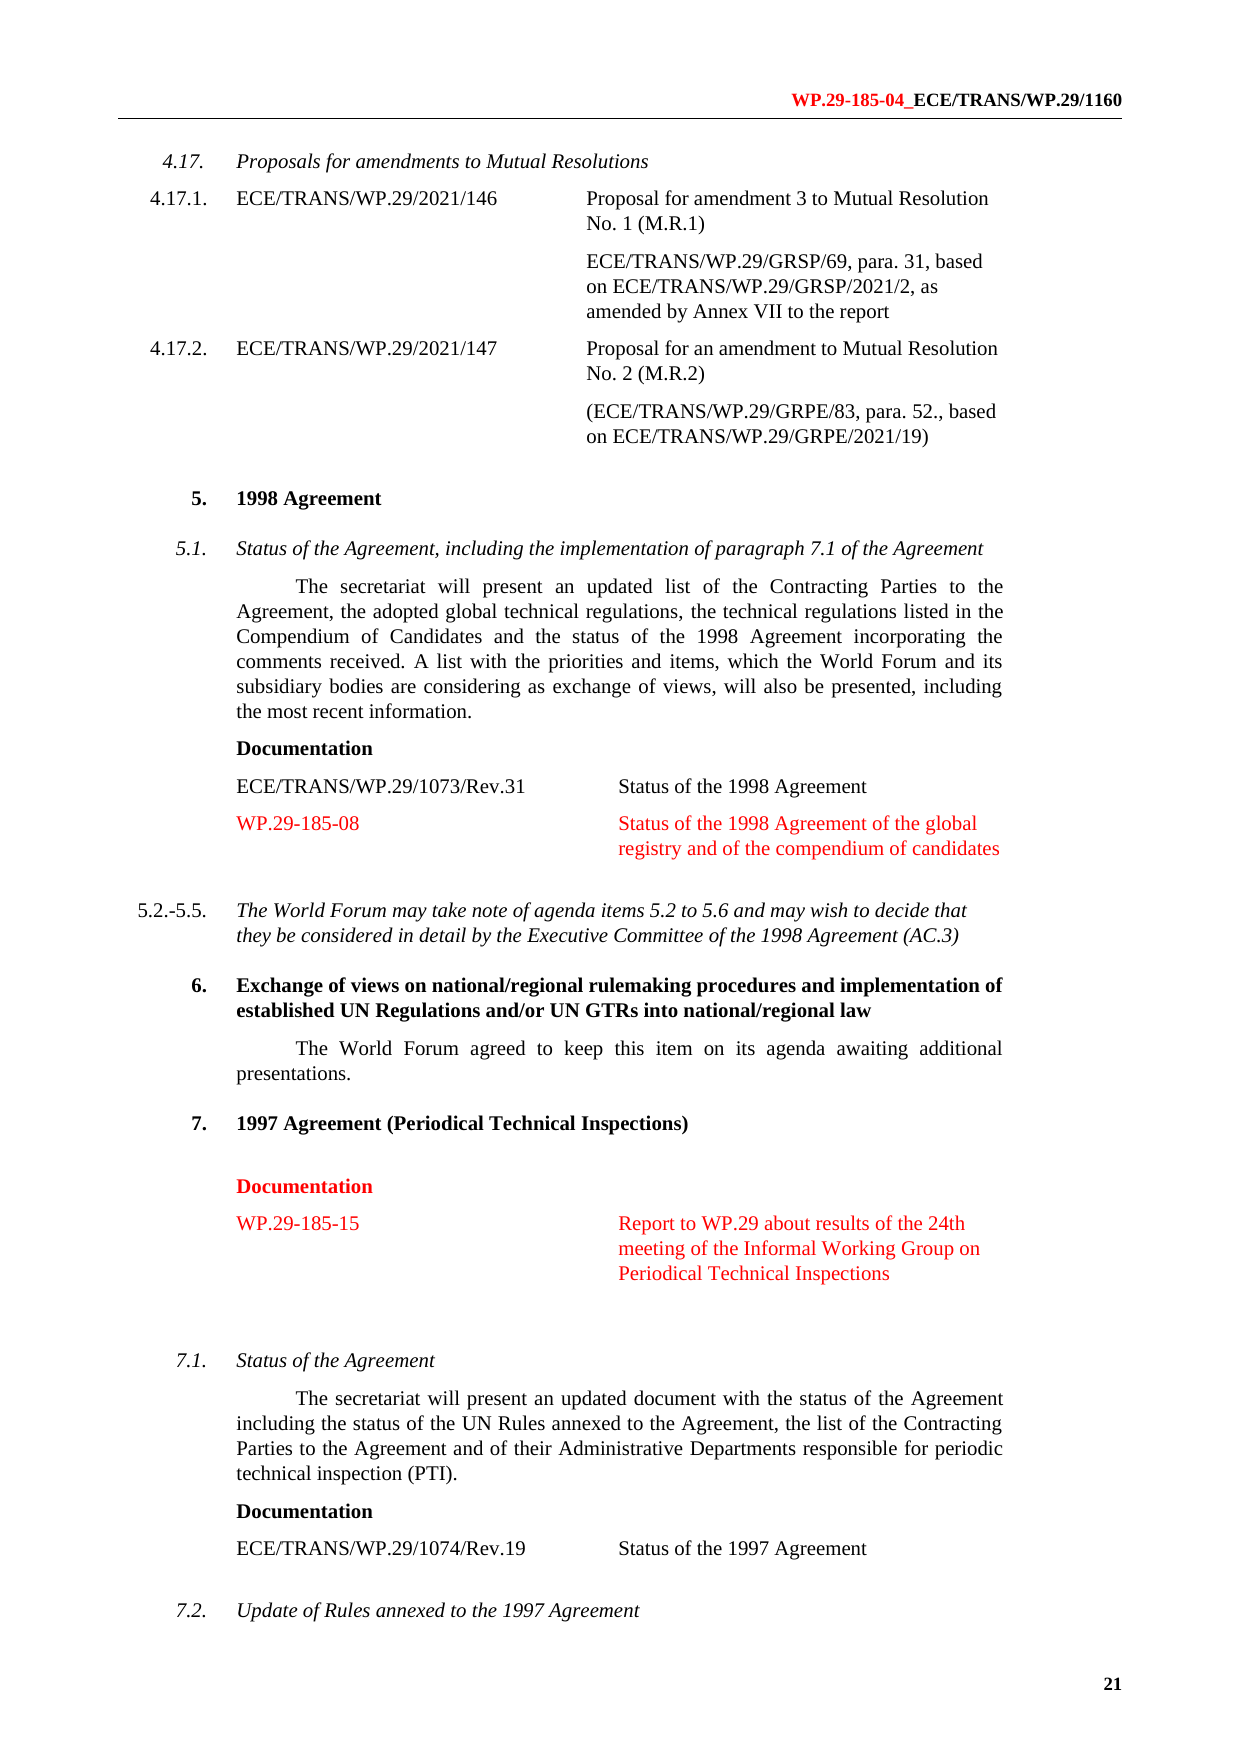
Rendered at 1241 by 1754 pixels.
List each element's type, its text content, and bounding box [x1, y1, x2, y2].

text 7.2. Update of Rules annexed to the 1997 Agreement [118, 1598, 1004, 1623]
table_header Proposal for amendment 3 to Mutual Resolution No. 1 (M.R.1) ECE/TRANS/WP.29/GRSP/69, para. 31, based on ECE/TRANS/WP.29/GRSP/2021/2, as amended by Annex VII to the report [586, 185, 1004, 335]
text The secretariat will present an updated document with the status of the Agreement including the status of the UN Rules annexed to the Agreement, the list of the Contracting Parties to the Agreement and of their Administrative Departments responsible for periodic technical inspection (PTI). [236, 1385, 1004, 1485]
text 6. Exchange of views on national/regional rulemaking procedures and implementation of established UN Regulations and/or UN GTRs into national/regional law [118, 973, 1004, 1023]
table_cell WP.29-185-08 [236, 810, 618, 873]
table_cell 4.17.2. [118, 335, 222, 460]
table_header Status of the 1997 Agreement [618, 1535, 1004, 1573]
text 5. 1998 Agreement [118, 485, 1004, 510]
text The secretariat will present an updated list of the Contracting Parties to the Agreement, the adopted global technical regulations, the technical regulations listed in the Compendium of Candidates and the status of the 1998 Agreement incorporating the comments received. A list with the priorities and items, which the World Forum and its subsidiary bodies are considering as exchange of views, will also be presented, including the most recent information. [236, 573, 1004, 723]
table_header Status of the 1998 Agreement [618, 773, 1004, 810]
table_header ECE/TRANS/WP.29/1074/Rev.19 [236, 1535, 618, 1573]
table_header 4.17.1. [118, 185, 222, 335]
text 4.17. Proposals for amendments to Mutual Resolutions [162, 148, 1122, 173]
text The World Forum agreed to keep this item on its agenda awaiting additional presentations. [236, 1035, 1004, 1085]
text 5.1. Status of the Agreement, including the implementation of paragraph 7.1 of the Agreement [118, 535, 1004, 560]
table_cell Proposal for an amendment to Mutual Resolution No. 2 (M.R.2) (ECE/TRANS/WP.29/GRPE/83, para. 52., based on ECE/TRANS/WP.29/GRPE/2021/19) [586, 335, 1004, 460]
table_cell Status of the 1998 Agreement of the global registry and of the compendium of candidates [618, 810, 1004, 873]
table_header WP.29-185-15 [236, 1210, 618, 1298]
text Documentation [236, 735, 1004, 760]
text 7. 1997 Agreement (Periodical Technical Inspections) [118, 1110, 1004, 1135]
table_cell ECE/TRANS/WP.29/2021/147 [222, 335, 586, 460]
text 5.2.-5.5. The World Forum may take note of agenda items 5.2 to 5.6 and may wish to decide that they be considered in detail by the Executive Committee of the 1998 Agreement (AC.3) [118, 898, 1004, 948]
table_header ECE/TRANS/WP.29/2021/146 [222, 185, 586, 335]
text Documentation [236, 1498, 1004, 1523]
table_header ECE/TRANS/WP.29/1073/Rev.31 [236, 773, 618, 810]
text 7.1. Status of the Agreement [118, 1348, 1004, 1373]
text Documentation [236, 1173, 1004, 1198]
table_header Report to WP.29 about results of the 24th meeting of the Informal Working Group on Periodical Technical Inspections [618, 1210, 1004, 1298]
